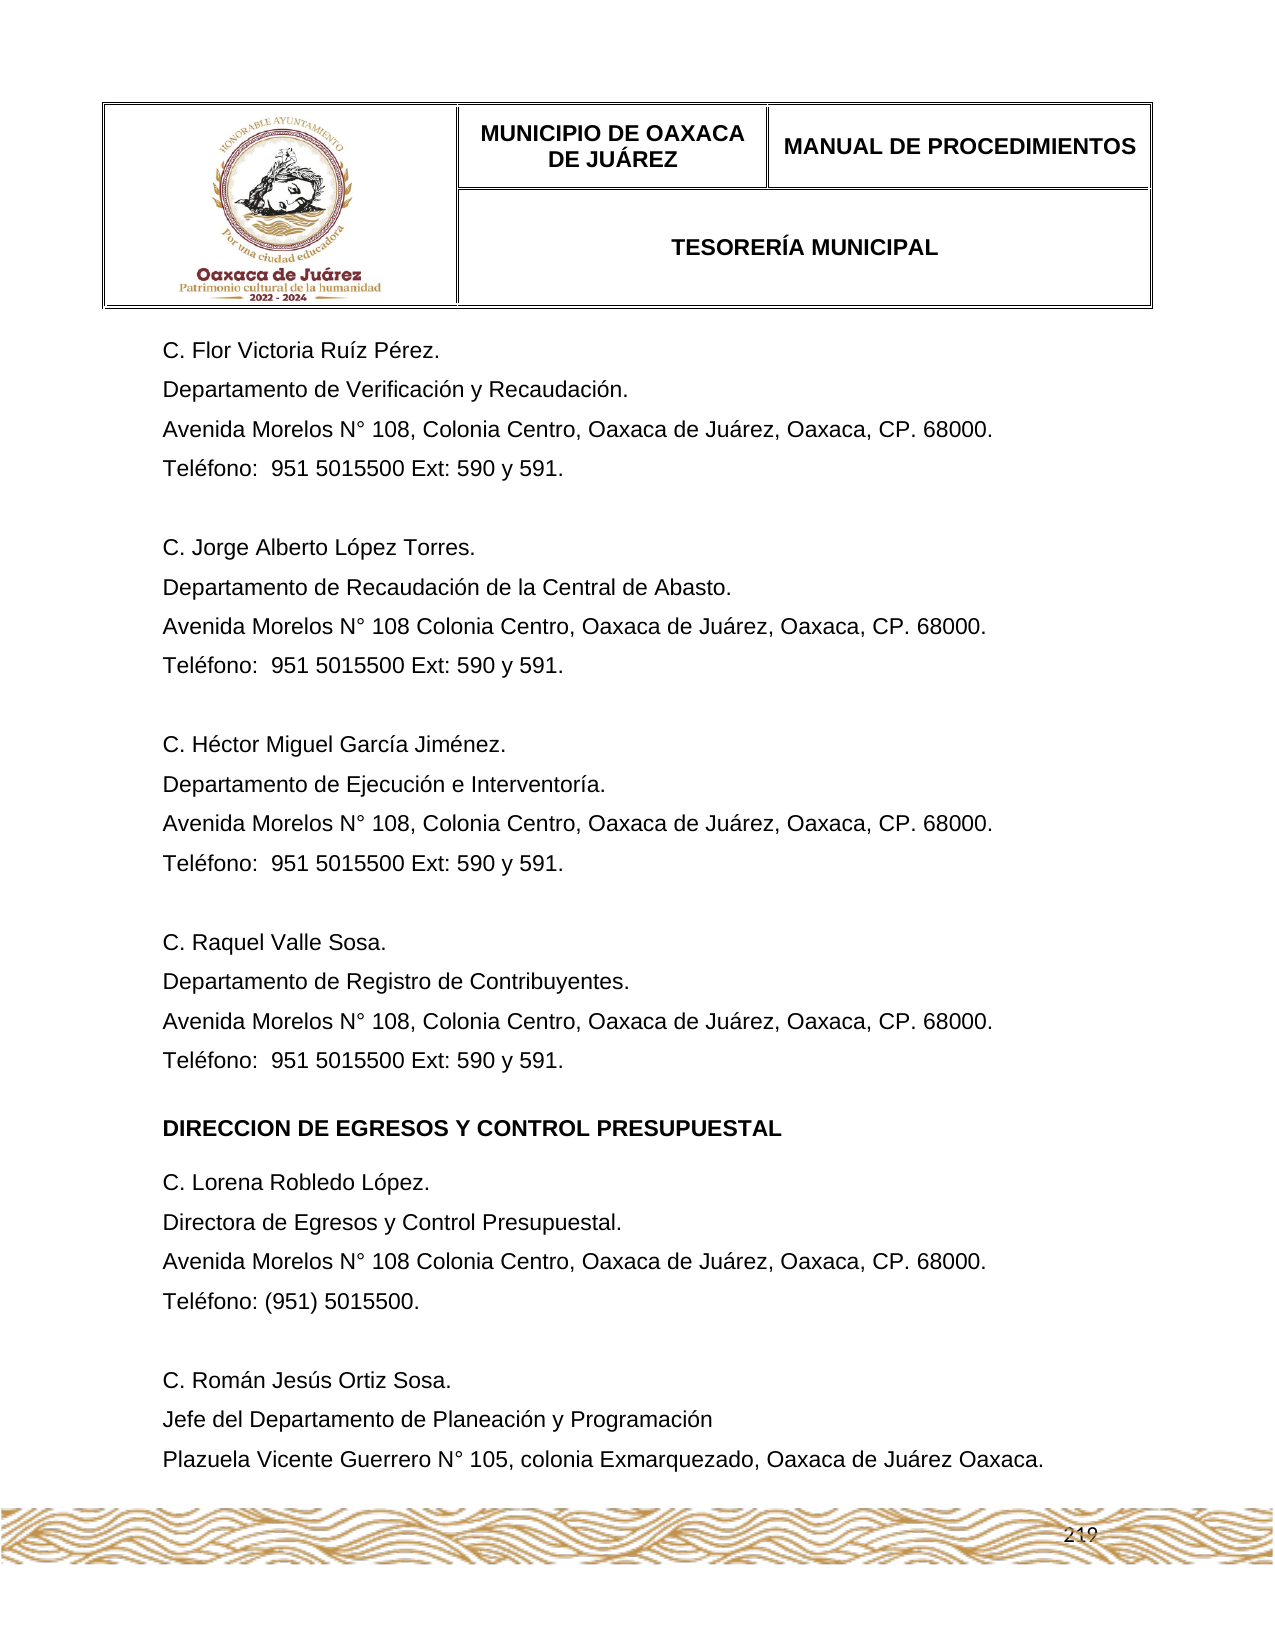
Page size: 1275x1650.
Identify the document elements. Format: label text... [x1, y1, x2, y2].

text C. Román Jesús Ortiz Sosa. [162, 1367, 1098, 1393]
text Plazuela Vicente Guerrero N° 105, colonia Exmarquezado, Oaxaca de Juárez Oaxaca. [162, 1446, 1098, 1472]
text C. Jorge Alberto López Torres. [162, 534, 1098, 560]
text C. Flor Victoria Ruíz Pérez. [162, 337, 1098, 363]
text C. Héctor Miguel García Jiménez. [162, 731, 1098, 758]
text Teléfono: 951 5015500 Ext: 590 y 591. [162, 455, 1098, 481]
text C. Lorena Robledo López. [162, 1169, 1098, 1196]
text Departamento de Ejecución e Interventoría. [162, 771, 1098, 797]
text C. Raquel Valle Sosa. [162, 929, 1098, 955]
text Teléfono: 951 5015500 Ext: 590 y 591. [162, 850, 1098, 876]
text Avenida Morelos N° 108, Colonia Centro, Oaxaca de Juárez, Oaxaca, CP. 68000. [162, 1008, 1098, 1034]
text Departamento de Verificación y Recaudación. [162, 376, 1098, 402]
text Departamento de Recaudación de la Central de Abasto. [162, 573, 1098, 600]
text DIRECCION DE EGRESOS Y CONTROL PRESUPUESTAL [162, 1115, 1098, 1141]
text Jefe del Departamento de Planeación y Programación [162, 1406, 1098, 1433]
text Departamento de Registro de Contribuyentes. [162, 968, 1098, 994]
text Avenida Morelos N° 108, Colonia Centro, Oaxaca de Juárez, Oaxaca, CP. 68000. [162, 810, 1098, 837]
text Teléfono: 951 5015500 Ext: 590 y 591. [162, 1047, 1098, 1073]
text Directora de Egresos y Control Presupuestal. [162, 1209, 1098, 1235]
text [162, 416, 1098, 442]
text Teléfono: 951 5015500 Ext: 590 y 591. [162, 652, 1098, 679]
text Teléfono: (951) 5015500. [162, 1288, 1098, 1314]
text Avenida Morelos N° 108 Colonia Centro, Oaxaca de Juárez, Oaxaca, CP. 68000. [162, 613, 1098, 639]
text Avenida Morelos N° 108 Colonia Centro, Oaxaca de Juárez, Oaxaca, CP. 68000. [162, 1248, 1098, 1275]
